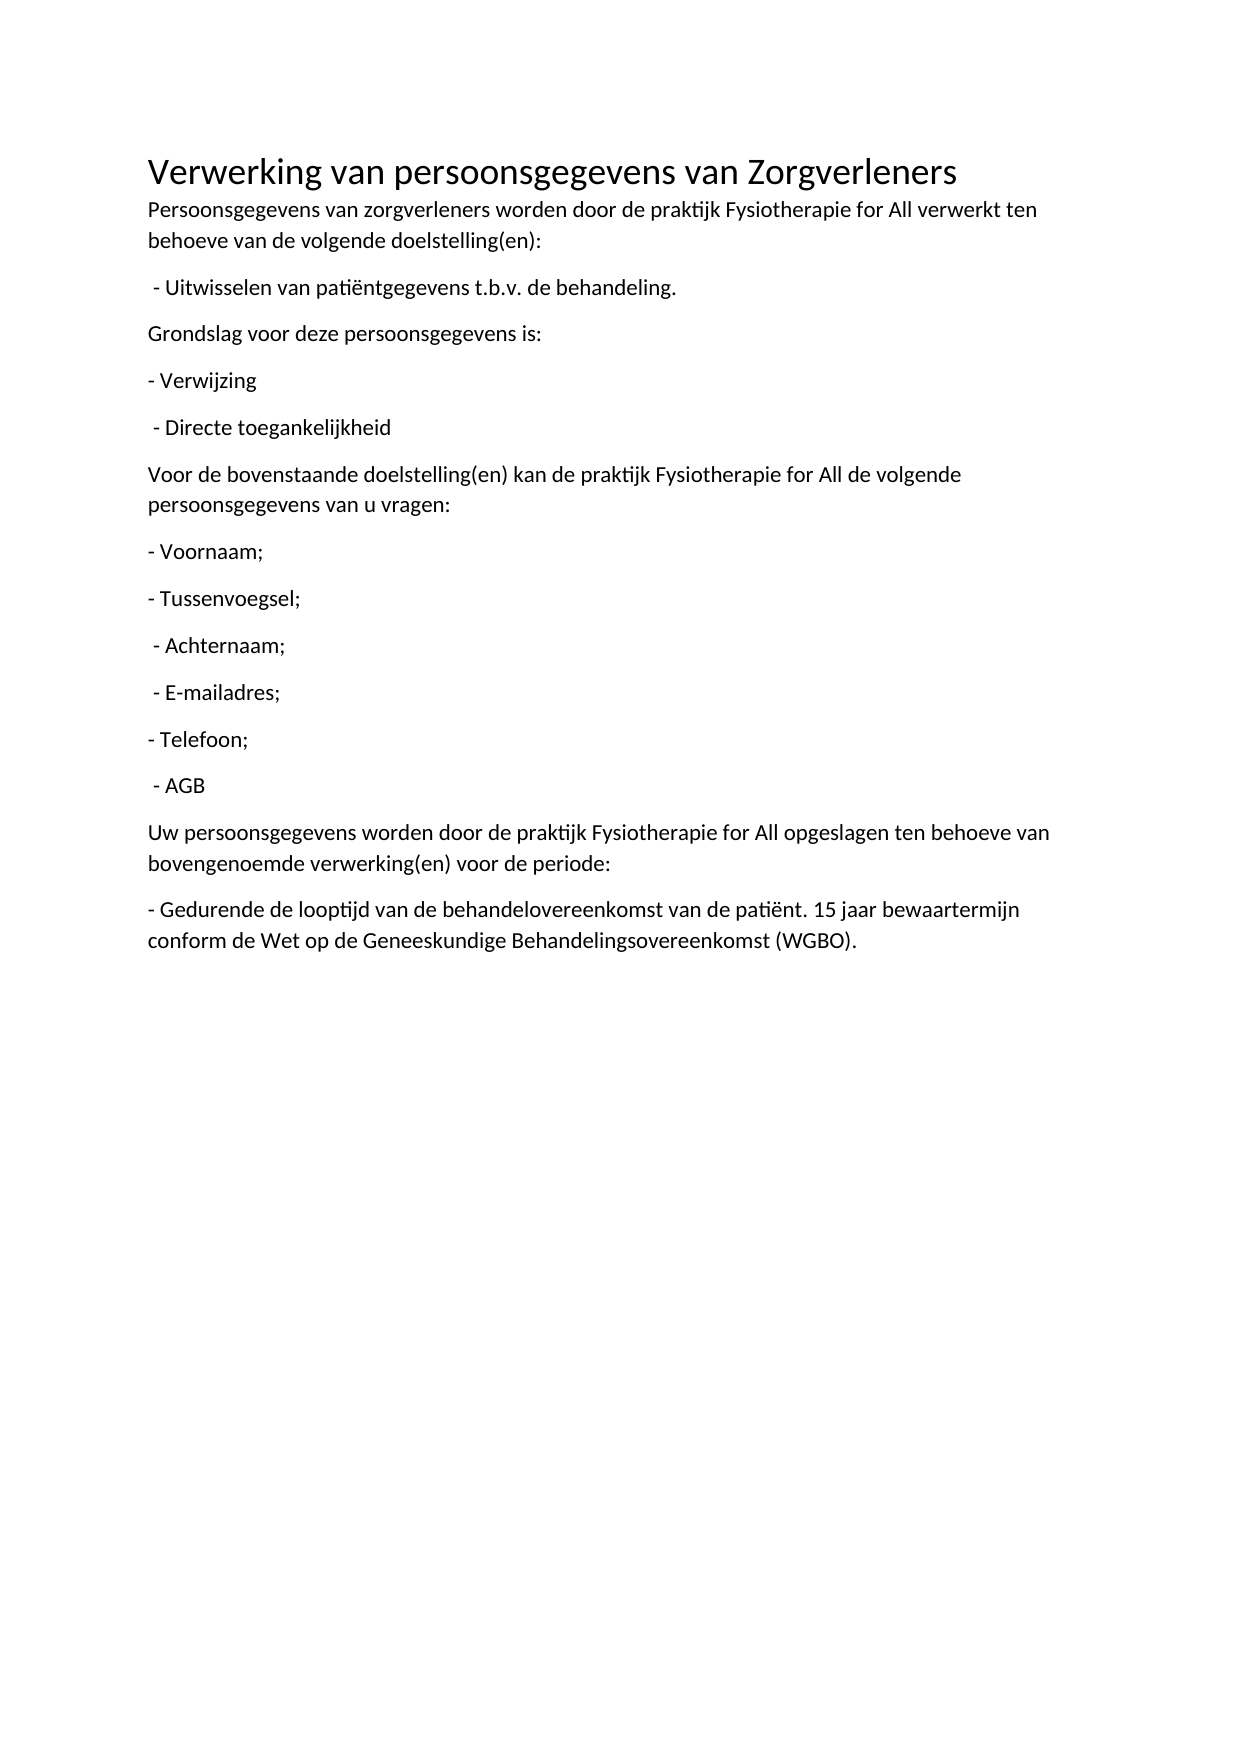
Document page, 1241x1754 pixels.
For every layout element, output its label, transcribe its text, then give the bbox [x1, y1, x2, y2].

text - Voornaam; [148, 537, 1093, 565]
text Grondslag voor deze persoonsgegevens is: [148, 319, 1093, 348]
text - Achternaam; [148, 631, 1093, 659]
text - Uitwisselen van patiëntgegevens t.b.v. de behandeling. [148, 273, 1093, 301]
text - Telefoon; [148, 725, 1093, 753]
text - Gedurende de looptijd van de behandelovereenkomst van de patiënt. 15 jaar bewaartermijn conform de Wet op de Geneeskundige Behandelingsovereenkomst (WGBO). [148, 896, 1093, 954]
text Verwerking van persoonsgegevens van Zorgverleners Persoonsgegevens van zorgverleners worden door de praktijk Fysiotherapie for All verwerkt ten behoeve van de volgende doelstelling(en): [148, 148, 1093, 254]
text Voor de bovenstaande doelstelling(en) kan de praktijk Fysiotherapie for All de volgende persoonsgegevens van u vragen: [148, 460, 1093, 518]
text Uw persoonsgegevens worden door de praktijk Fysiotherapie for All opgeslagen ten behoeve van bovengenoemde verwerking(en) voor de periode: [148, 818, 1093, 877]
text - AGB [148, 772, 1093, 800]
text - Verwijzing [148, 366, 1093, 394]
text - E-mailadres; [148, 678, 1093, 706]
text - Directe toegankelijkheid [148, 413, 1093, 441]
text - Tussenvoegsel; [148, 584, 1093, 612]
